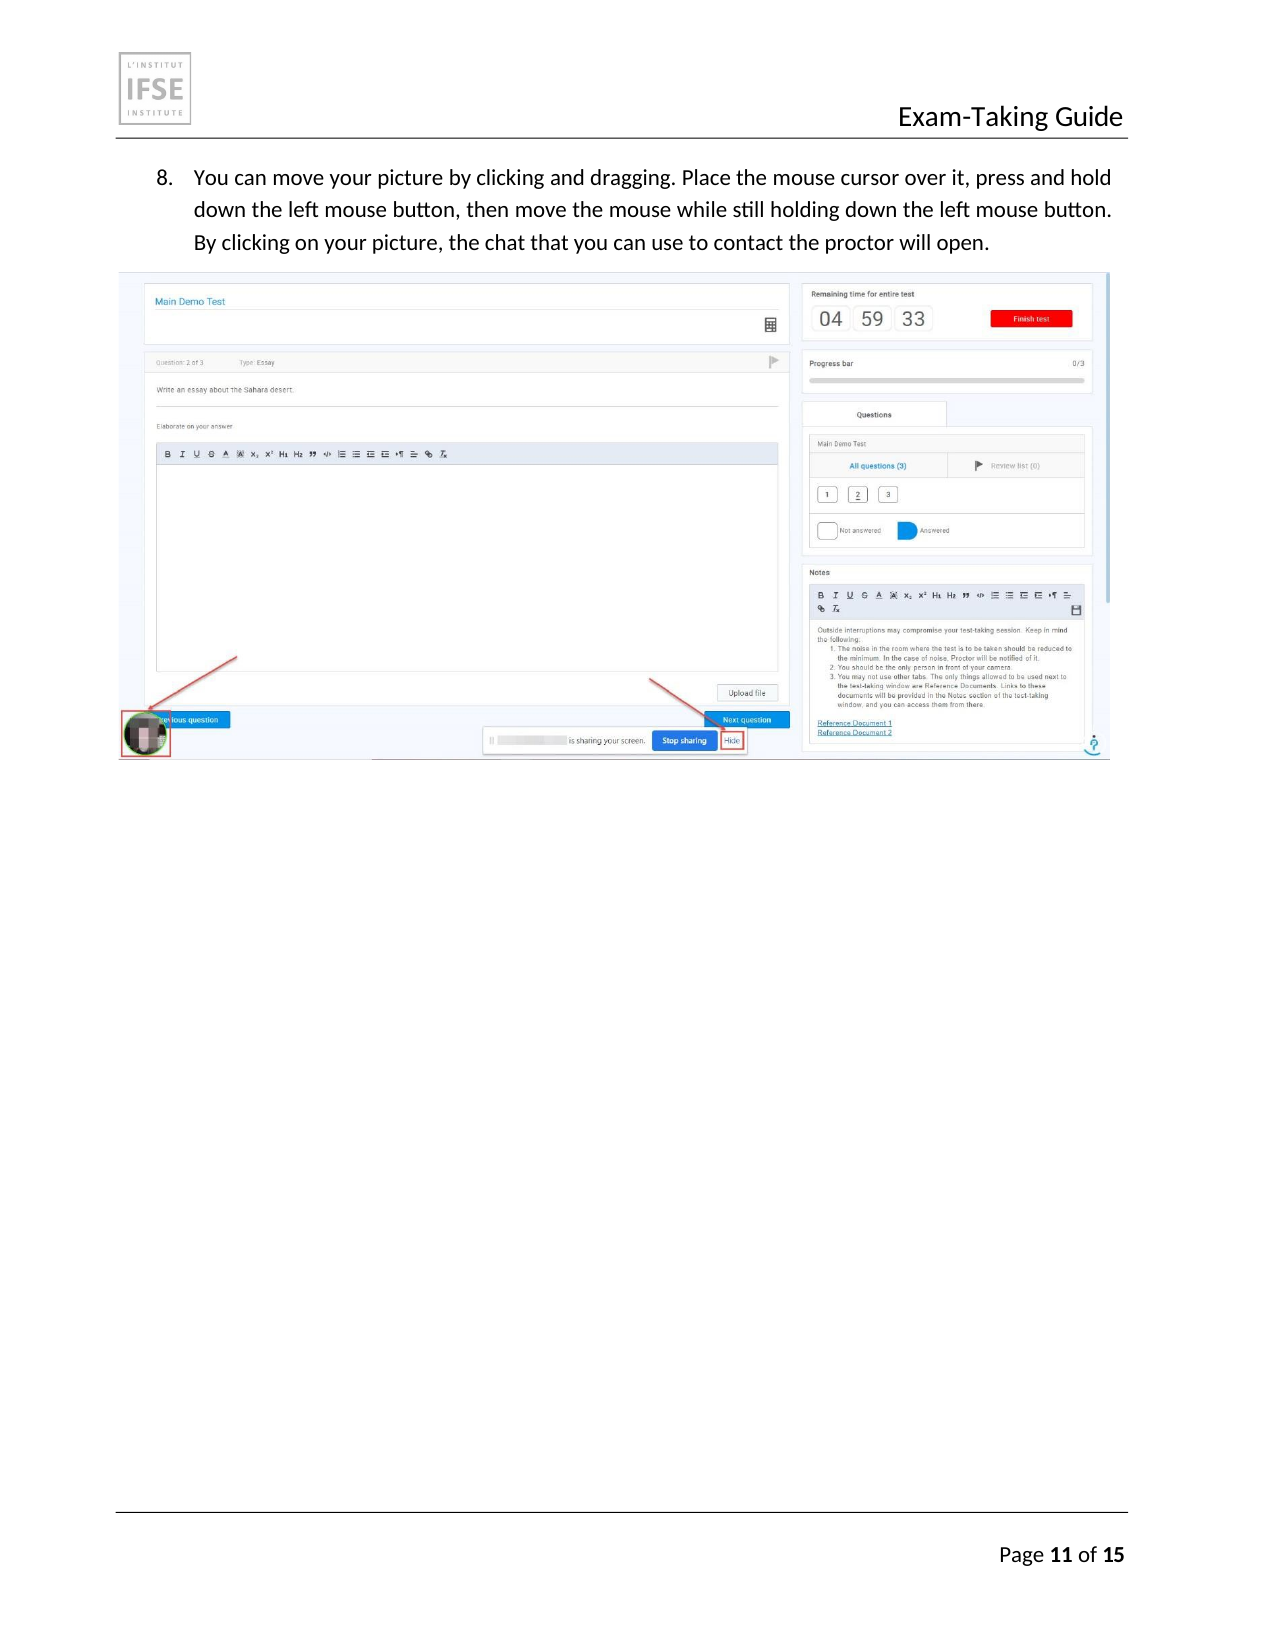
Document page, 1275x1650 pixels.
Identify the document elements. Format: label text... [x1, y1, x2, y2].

picture [118, 272, 1110, 760]
list You can move your picture by clicking and dragging. Place the mouse cursor over it, press and hold down the left mouse button, then move the mouse while still holding down the left mouse button. By clicking on your picture, the chat that you can use to contact the proctor will open. [156, 163, 1112, 256]
picture [118, 52, 192, 125]
